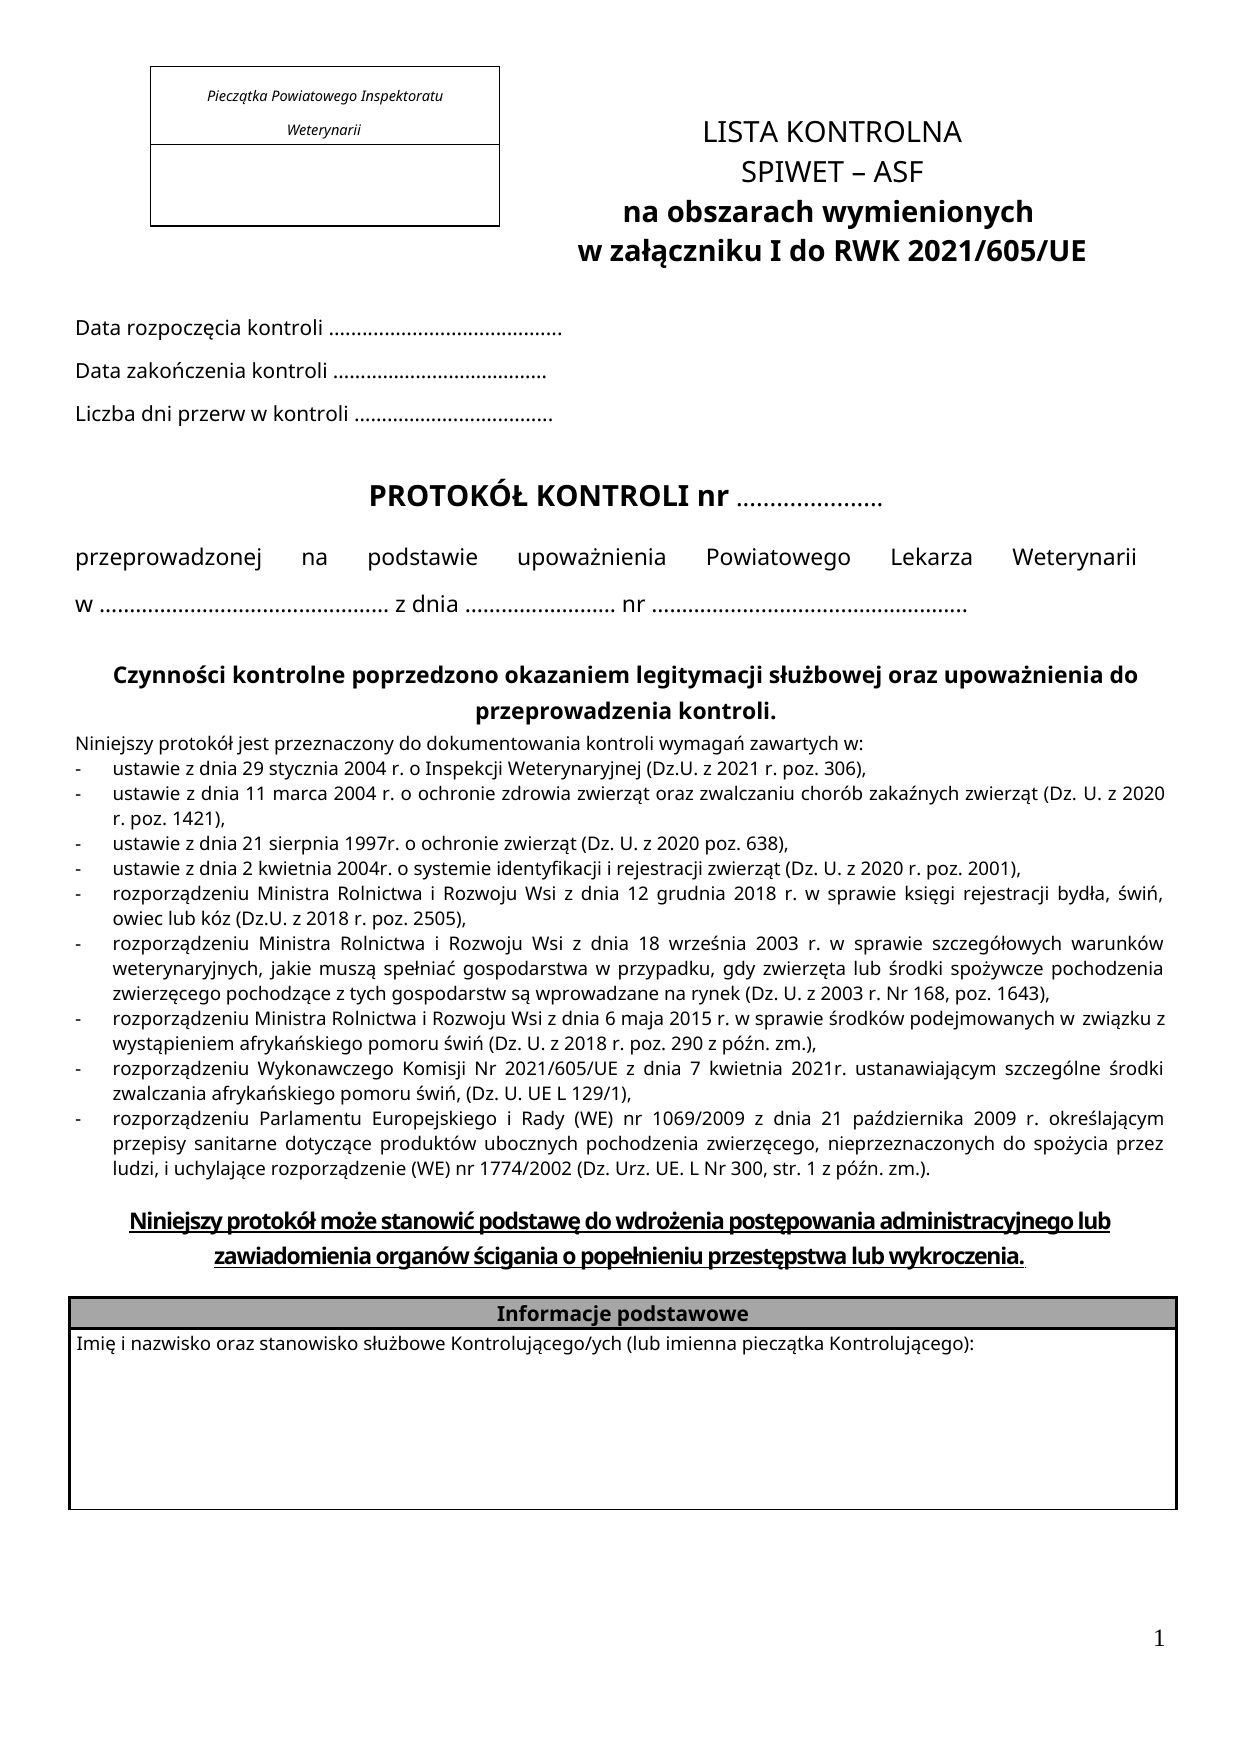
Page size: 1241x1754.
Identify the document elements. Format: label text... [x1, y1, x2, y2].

text Czynności kontrolne poprzedzono okazaniem legitymacji służbowej oraz upoważnienia do przeprowadzenia kontroli. [75, 659, 1176, 726]
text LISTA KONTROLNA [569, 112, 1094, 151]
text PROTOKÓŁ KONTROLI nr ...................... [75, 475, 1176, 515]
table_cell Imię i nazwisko oraz stanowisko służbowe Kontrolującego/ych (lub imienna pieczątka Kontrolującego): [71, 1330, 1175, 1509]
text Niniejszy protokół może stanowić podstawę do wdrożenia postępowania administracyjnego lub zawiadomienia organów ścigania o popełnieniu przestępstwa lub wykroczenia. [75, 1205, 1165, 1272]
list rozporządzeniu Ministra Rolnictwa i Rozwoju Wsi z dnia 18 września 2003 r. w sprawie szczegółowych warunków weterynaryjnych, jakie muszą spełniać gospodarstwa w przypadku, gdy zwierzęta lub środki spożywcze pochodzenia zwierzęcego pochodzące z tych gospodarstw są wprowadzane na rynek (Dz. U. z 2003 r. Nr 168, poz. 1643), [75, 930, 1165, 1005]
list rozporządzeniu Parlamentu Europejskiego i Rady (WE) nr 1069/2009 z dnia 21 października 2009 r. określającym przepisy sanitarne dotyczące produktów ubocznych pochodzenia zwierzęcego, nieprzeznaczonych do spożycia przez ludzi, i uchylające rozporządzenie (WE) nr 1774/2002 (Dz. Urz. UE. L Nr 300, str. 1 z późn. zm.). [75, 1105, 1165, 1180]
text Niniejszy protokół jest przeznaczony do dokumentowania kontroli wymagań zawartych w: [75, 730, 1165, 755]
text Liczba dni przerw w kontroli ……………….................. [75, 399, 1158, 427]
text Data zakończenia kontroli ………………………………… [75, 356, 1158, 384]
list ustawie z dnia 21 sierpnia 1997r. o ochronie zwierząt (Dz. U. z 2020 poz. 638), [75, 830, 1165, 855]
text SPIWET – ASF [569, 151, 1094, 191]
text przeprowadzonej na podstawie upoważnienia Powiatowego Lekarza Weterynarii w ………………………………………… z dnia ………….………… nr …………....................……………….. [75, 541, 1176, 619]
table_header Informacje podstawowe [71, 1299, 1175, 1327]
list ustawie z dnia 29 stycznia 2004 r. o Inspekcji Weterynaryjnej (Dz.U. z 2021 r. poz. 306), [75, 755, 1165, 780]
list rozporządzeniu Ministra Rolnictwa i Rozwoju Wsi z dnia 6 maja 2015 r. w sprawie środków podejmowanych w związku z wystąpieniem afrykańskiego pomoru świń (Dz. U. z 2018 r. poz. 290 z późn. zm.), [75, 1005, 1165, 1055]
list rozporządzeniu Ministra Rolnictwa i Rozwoju Wsi z dnia 12 grudnia 2018 r. w sprawie księgi rejestracji bydła, świń, owiec lub kóz (Dz.U. z 2018 r. poz. 2505), [75, 880, 1165, 930]
list rozporządzeniu Wykonawczego Komisji Nr 2021/605/UE z dnia 7 kwietnia 2021r. ustanawiającym szczególne środki zwalczania afrykańskiego pomoru świń, (Dz. U. UE L 129/1), [75, 1055, 1165, 1105]
text Pieczątka Powiatowego Inspektoratu Weterynarii [151, 69, 499, 142]
text na obszarach wymienionych w załączniku I do RWK 2021/605/UE [569, 191, 1094, 270]
list ustawie z dnia 11 marca 2004 r. o ochronie zdrowia zwierząt oraz zwalczaniu chorób zakaźnych zwierząt (Dz. U. z 2020 r. poz. 1421), [75, 780, 1165, 830]
list ustawie z dnia 2 kwietnia 2004r. o systemie identyfikacji i rejestracji zwierząt (Dz. U. z 2020 r. poz. 2001), [75, 855, 1165, 880]
text Data rozpoczęcia kontroli .......................................... [75, 313, 1158, 342]
